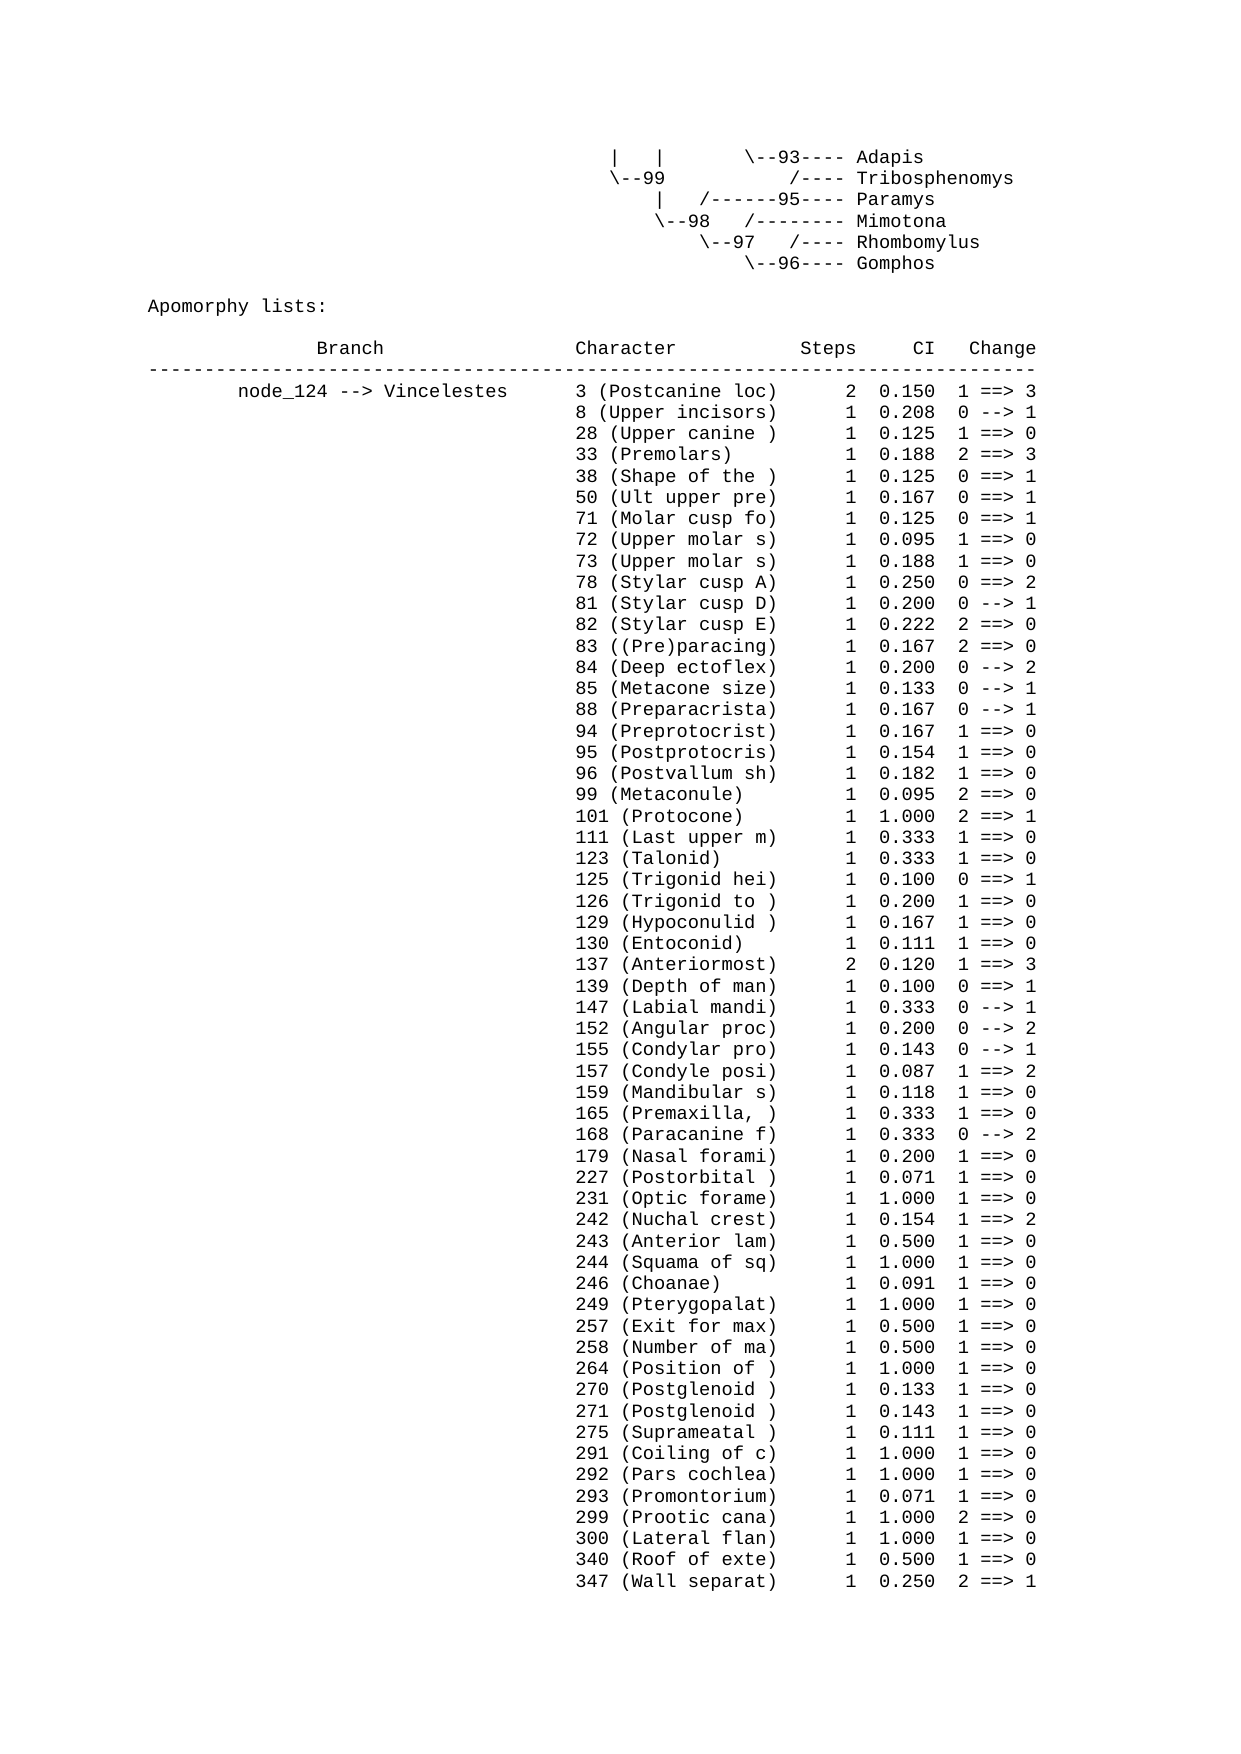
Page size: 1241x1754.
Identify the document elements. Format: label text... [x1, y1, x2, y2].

text 73 (Upper molar s) 1 0.188 1 ==> 0 [148, 551, 1093, 573]
text 300 (Lateral flan) 1 1.000 1 ==> 0 [148, 1529, 1093, 1550]
text 165 (Premaxilla, ) 1 0.333 1 ==> 0 [148, 1104, 1093, 1125]
text | /------95---- Paramys [148, 190, 1093, 211]
text 111 (Last upper m) 1 0.333 1 ==> 0 [148, 828, 1093, 849]
text 249 (Pterygopalat) 1 1.000 1 ==> 0 [148, 1295, 1093, 1316]
text 340 (Roof of exte) 1 0.500 1 ==> 0 [148, 1550, 1093, 1571]
text 168 (Paracanine f) 1 0.333 0 --> 2 [148, 1125, 1093, 1146]
text 126 (Trigonid to ) 1 0.200 1 ==> 0 [148, 891, 1093, 913]
text 257 (Exit for max) 1 0.500 1 ==> 0 [148, 1316, 1093, 1338]
text ------------------------------------------------------------------------------- [148, 360, 1093, 381]
text 347 (Wall separat) 1 0.250 2 ==> 1 [148, 1571, 1093, 1593]
text 82 (Stylar cusp E) 1 0.222 2 ==> 0 [148, 615, 1093, 636]
text 8 (Upper incisors) 1 0.208 0 --> 1 [148, 403, 1093, 424]
text 159 (Mandibular s) 1 0.118 1 ==> 0 [148, 1083, 1093, 1104]
text 99 (Metaconule) 1 0.095 2 ==> 0 [148, 785, 1093, 806]
text 95 (Postprotocris) 1 0.154 1 ==> 0 [148, 743, 1093, 764]
text 28 (Upper canine ) 1 0.125 1 ==> 0 [148, 424, 1093, 445]
text 81 (Stylar cusp D) 1 0.200 0 --> 1 [148, 594, 1093, 615]
text 50 (Ult upper pre) 1 0.167 0 ==> 1 [148, 488, 1093, 509]
text 125 (Trigonid hei) 1 0.100 0 ==> 1 [148, 870, 1093, 891]
text 38 (Shape of the ) 1 0.125 0 ==> 1 [148, 466, 1093, 488]
text 94 (Preprotocrist) 1 0.167 1 ==> 0 [148, 721, 1093, 743]
text 242 (Nuchal crest) 1 0.154 1 ==> 2 [148, 1210, 1093, 1231]
text 270 (Postglenoid ) 1 0.133 1 ==> 0 [148, 1380, 1093, 1401]
text 231 (Optic forame) 1 1.000 1 ==> 0 [148, 1189, 1093, 1210]
text 292 (Pars cochlea) 1 1.000 1 ==> 0 [148, 1465, 1093, 1486]
text 155 (Condylar pro) 1 0.143 0 --> 1 [148, 1040, 1093, 1061]
text 83 ((Pre)paracing) 1 0.167 2 ==> 0 [148, 636, 1093, 658]
text 71 (Molar cusp fo) 1 0.125 0 ==> 1 [148, 509, 1093, 530]
text 299 (Prootic cana) 1 1.000 2 ==> 0 [148, 1508, 1093, 1529]
text 85 (Metacone size) 1 0.133 0 --> 1 [148, 679, 1093, 700]
text \--97 /---- Rhombomylus [148, 233, 1093, 254]
text 101 (Protocone) 1 1.000 2 ==> 1 [148, 806, 1093, 828]
text 275 (Suprameatal ) 1 0.111 1 ==> 0 [148, 1423, 1093, 1444]
text 84 (Deep ectoflex) 1 0.200 0 --> 2 [148, 658, 1093, 679]
text 123 (Talonid) 1 0.333 1 ==> 0 [148, 849, 1093, 870]
text 147 (Labial mandi) 1 0.333 0 --> 1 [148, 998, 1093, 1019]
text \--99 /---- Tribosphenomys [148, 169, 1093, 190]
text 264 (Position of ) 1 1.000 1 ==> 0 [148, 1359, 1093, 1380]
text 96 (Postvallum sh) 1 0.182 1 ==> 0 [148, 764, 1093, 785]
text 258 (Number of ma) 1 0.500 1 ==> 0 [148, 1338, 1093, 1359]
text 227 (Postorbital ) 1 0.071 1 ==> 0 [148, 1168, 1093, 1189]
text Apomorphy lists: [148, 296, 1093, 318]
text 243 (Anterior lam) 1 0.500 1 ==> 0 [148, 1231, 1093, 1253]
text 179 (Nasal forami) 1 0.200 1 ==> 0 [148, 1146, 1093, 1168]
text 72 (Upper molar s) 1 0.095 1 ==> 0 [148, 530, 1093, 551]
text \--96---- Gomphos [148, 254, 1093, 275]
text 271 (Postglenoid ) 1 0.143 1 ==> 0 [148, 1401, 1093, 1423]
text 88 (Preparacrista) 1 0.167 0 --> 1 [148, 700, 1093, 721]
text \--98 /-------- Mimotona [148, 211, 1093, 233]
text 33 (Premolars) 1 0.188 2 ==> 3 [148, 445, 1093, 466]
text 291 (Coiling of c) 1 1.000 1 ==> 0 [148, 1444, 1093, 1465]
text 129 (Hypoconulid ) 1 0.167 1 ==> 0 [148, 913, 1093, 934]
text 137 (Anteriormost) 2 0.120 1 ==> 3 [148, 955, 1093, 976]
text 78 (Stylar cusp A) 1 0.250 0 ==> 2 [148, 573, 1093, 594]
text 293 (Promontorium) 1 0.071 1 ==> 0 [148, 1486, 1093, 1508]
text | | \--93---- Adapis [148, 148, 1093, 169]
text 246 (Choanae) 1 0.091 1 ==> 0 [148, 1274, 1093, 1295]
text node_124 --> Vincelestes 3 (Postcanine loc) 2 0.150 1 ==> 3 [148, 381, 1093, 403]
text 139 (Depth of man) 1 0.100 0 ==> 1 [148, 976, 1093, 998]
text 130 (Entoconid) 1 0.111 1 ==> 0 [148, 934, 1093, 955]
text 152 (Angular proc) 1 0.200 0 --> 2 [148, 1019, 1093, 1040]
text Branch Character Steps CI Change [148, 339, 1093, 360]
text 157 (Condyle posi) 1 0.087 1 ==> 2 [148, 1061, 1093, 1083]
text 244 (Squama of sq) 1 1.000 1 ==> 0 [148, 1253, 1093, 1274]
